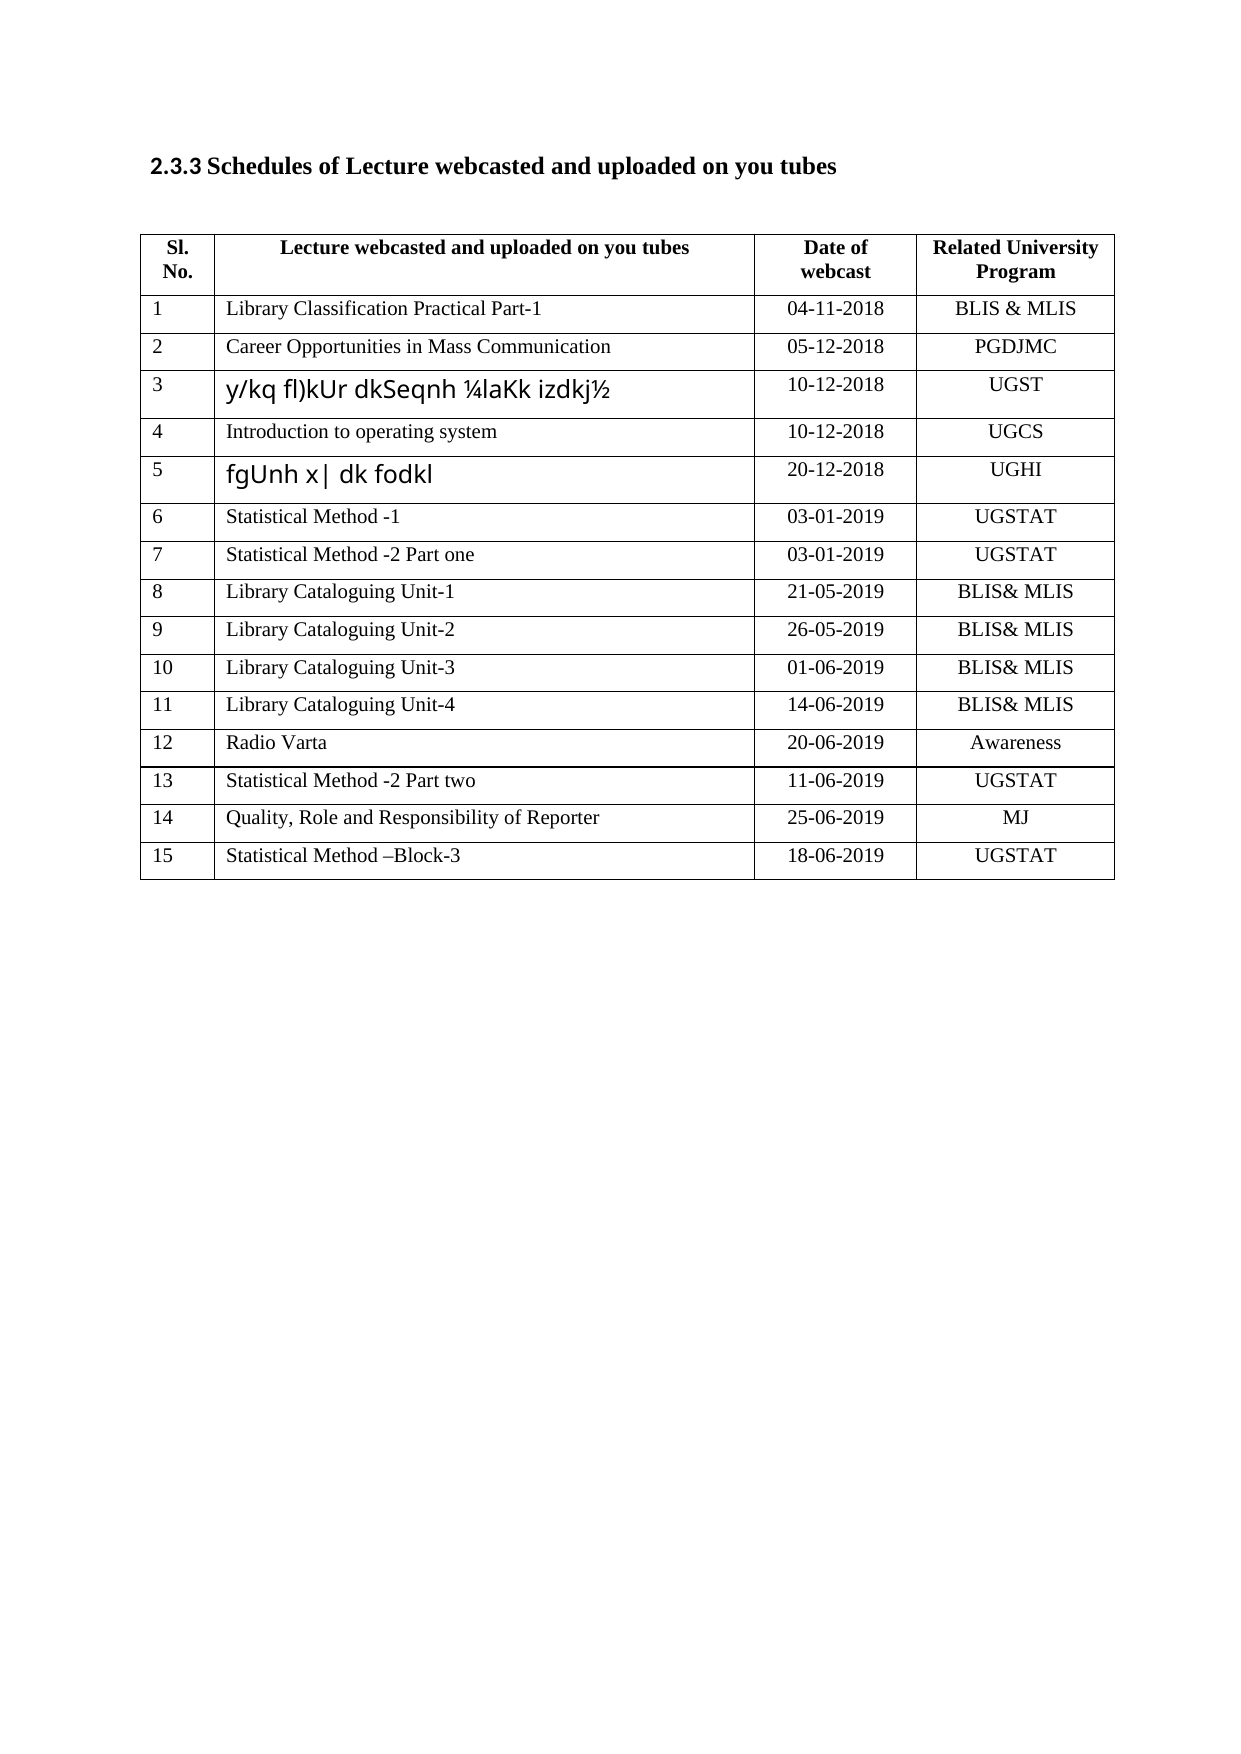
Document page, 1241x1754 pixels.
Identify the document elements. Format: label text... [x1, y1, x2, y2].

table_cell 18-06-2019 [755, 843, 916, 879]
table_header Date of webcast [755, 235, 916, 295]
table_cell Library Cataloguing Unit-1 [215, 580, 754, 616]
table_cell Statistical Method -2 Part two [215, 768, 754, 804]
table_cell PGDJMC [917, 334, 1114, 370]
table_cell Library Cataloguing Unit-3 [215, 655, 754, 691]
table_cell 4 [141, 419, 214, 456]
table_cell BLIS & MLIS [917, 296, 1114, 333]
table_cell BLIS& MLIS [917, 580, 1114, 616]
table_cell 20-12-2018 [755, 457, 916, 503]
table_cell UGCS [917, 419, 1114, 456]
table_cell Statistical Method -1 [215, 504, 754, 541]
table_cell 6 [141, 504, 214, 541]
table_cell Awareness [917, 730, 1114, 766]
table_cell 04-11-2018 [755, 296, 916, 333]
table_header Related University Program [917, 235, 1114, 295]
table_cell 11-06-2019 [755, 768, 916, 804]
table_cell 20-06-2019 [755, 730, 916, 766]
table_cell 10-12-2018 [755, 419, 916, 456]
table_cell Library Cataloguing Unit-2 [215, 617, 754, 654]
table_cell 11 [141, 692, 214, 729]
table_cell 13 [141, 768, 214, 804]
table_cell BLIS& MLIS [917, 692, 1114, 729]
table_cell UGST [917, 371, 1114, 418]
table_cell 26-05-2019 [755, 617, 916, 654]
table_cell 7 [141, 542, 214, 578]
table_cell 25-06-2019 [755, 805, 916, 842]
table_header Lecture webcasted and uploaded on you tubes [215, 235, 754, 295]
table_cell 1 [141, 296, 214, 333]
table_cell fgUnh x| dk fodkl [215, 457, 754, 503]
table_cell 21-05-2019 [755, 580, 916, 616]
table_cell 2 [141, 334, 214, 370]
table_cell UGSTAT [917, 542, 1114, 578]
table_cell 05-12-2018 [755, 334, 916, 370]
table_cell 15 [141, 843, 214, 879]
table_cell Radio Varta [215, 730, 754, 766]
table_cell 10 [141, 655, 214, 691]
table_cell 5 [141, 457, 214, 503]
table_cell 8 [141, 580, 214, 616]
table_cell Career Opportunities in Mass Communication [215, 334, 754, 370]
table_cell y/kq fl)kUr dkSeqnh ¼laKk izdkj½ [215, 371, 754, 418]
table_cell 03-01-2019 [755, 504, 916, 541]
table_cell BLIS& MLIS [917, 655, 1114, 691]
table_cell 3 [141, 371, 214, 418]
table_cell Statistical Method –Block-3 [215, 843, 754, 879]
table_cell 10-12-2018 [755, 371, 916, 418]
text 2.3.3 Schedules of Lecture webcasted and uploaded on you tubes [150, 150, 1090, 181]
table_cell MJ [917, 805, 1114, 842]
table_cell 14 [141, 805, 214, 842]
table_cell UGSTAT [917, 504, 1114, 541]
table_cell BLIS& MLIS [917, 617, 1114, 654]
table_cell Library Classification Practical Part-1 [215, 296, 754, 333]
table_cell Introduction to operating system [215, 419, 754, 456]
table_cell UGSTAT [917, 768, 1114, 804]
table_cell 12 [141, 730, 214, 766]
table_cell 14-06-2019 [755, 692, 916, 729]
table_cell 9 [141, 617, 214, 654]
table_cell UGSTAT [917, 843, 1114, 879]
table_cell Statistical Method -2 Part one [215, 542, 754, 578]
table_cell 01-06-2019 [755, 655, 916, 691]
table_cell Quality, Role and Responsibility of Reporter [215, 805, 754, 842]
table_header Sl. No. [141, 235, 214, 295]
table_cell UGHI [917, 457, 1114, 503]
table_cell 03-01-2019 [755, 542, 916, 578]
table_cell Library Cataloguing Unit-4 [215, 692, 754, 729]
